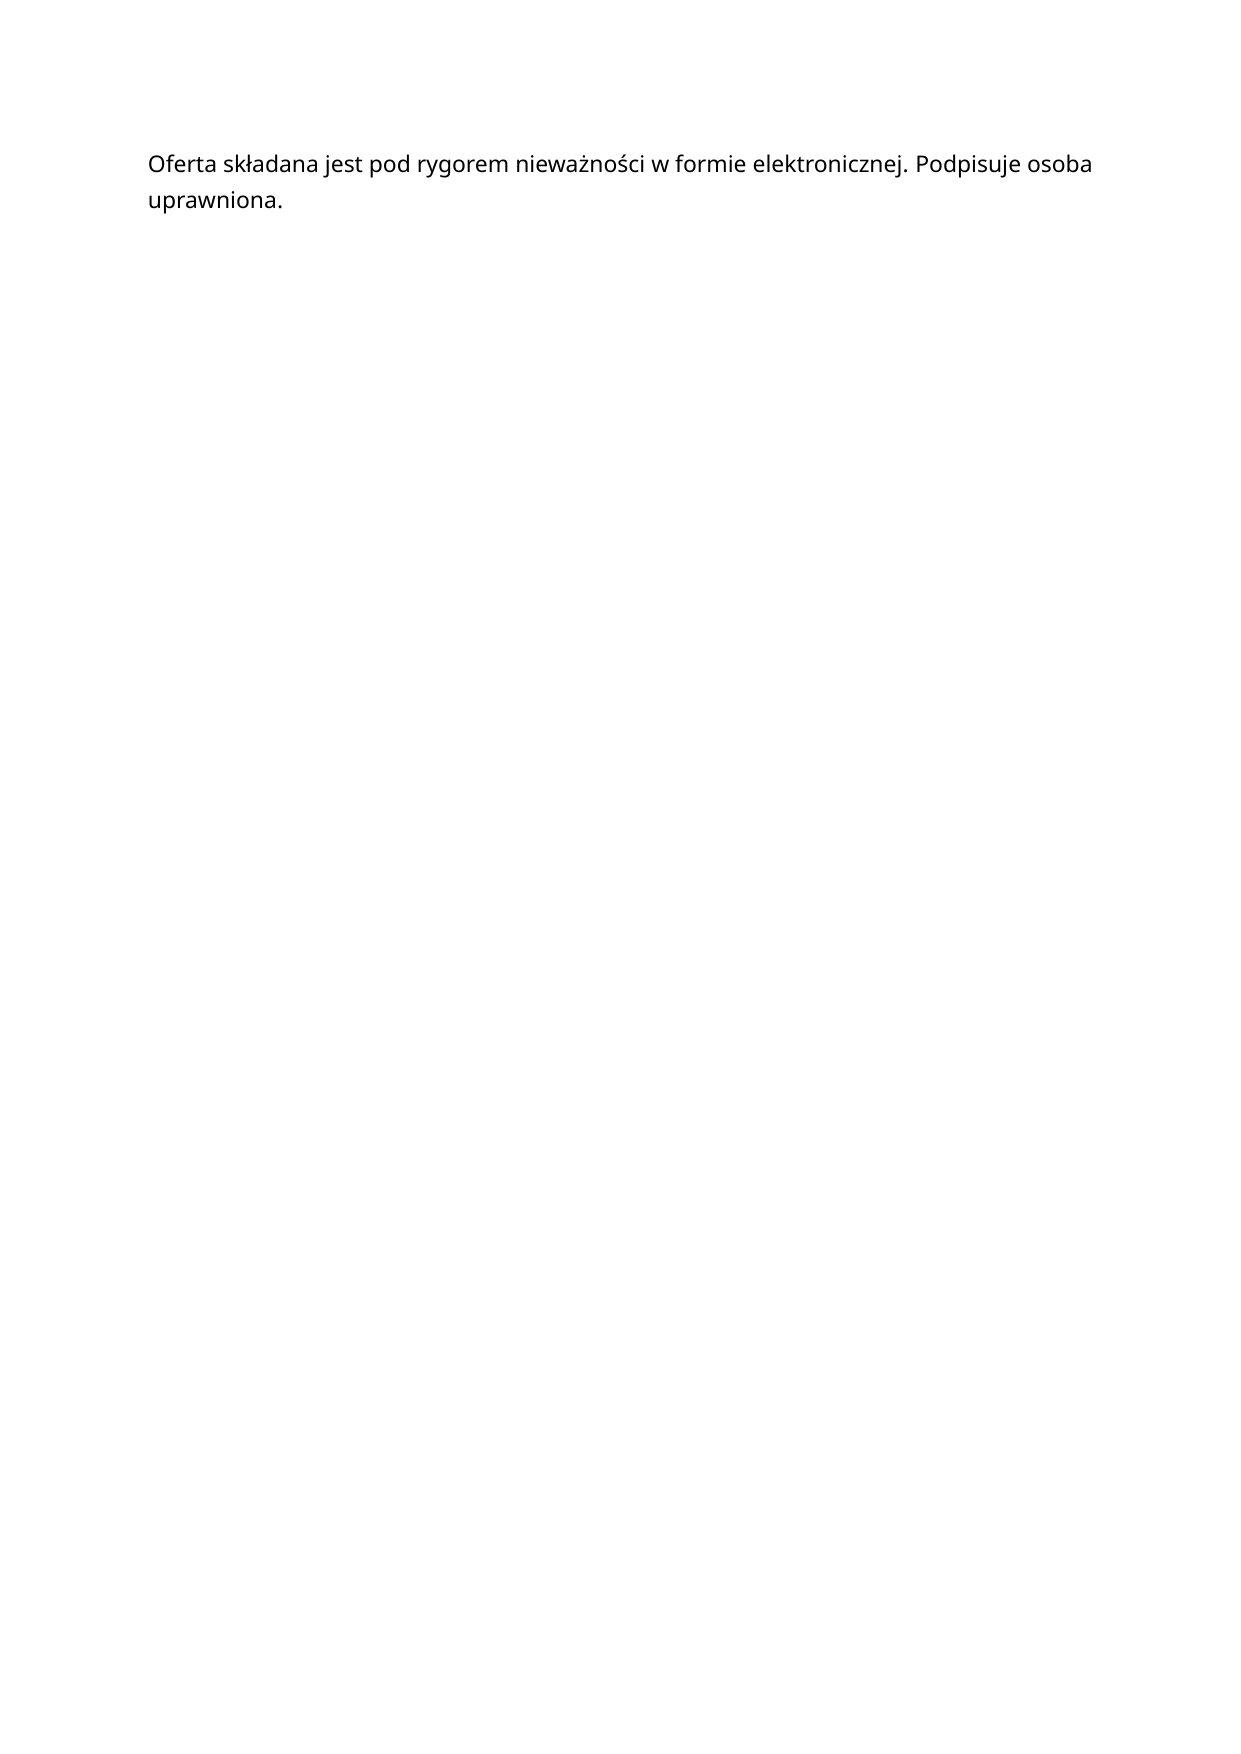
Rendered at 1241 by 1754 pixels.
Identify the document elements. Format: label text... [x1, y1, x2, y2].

text Oferta składana jest pod rygorem nieważności w formie elektronicznej. Podpisuje osoba uprawniona. [148, 148, 1093, 215]
